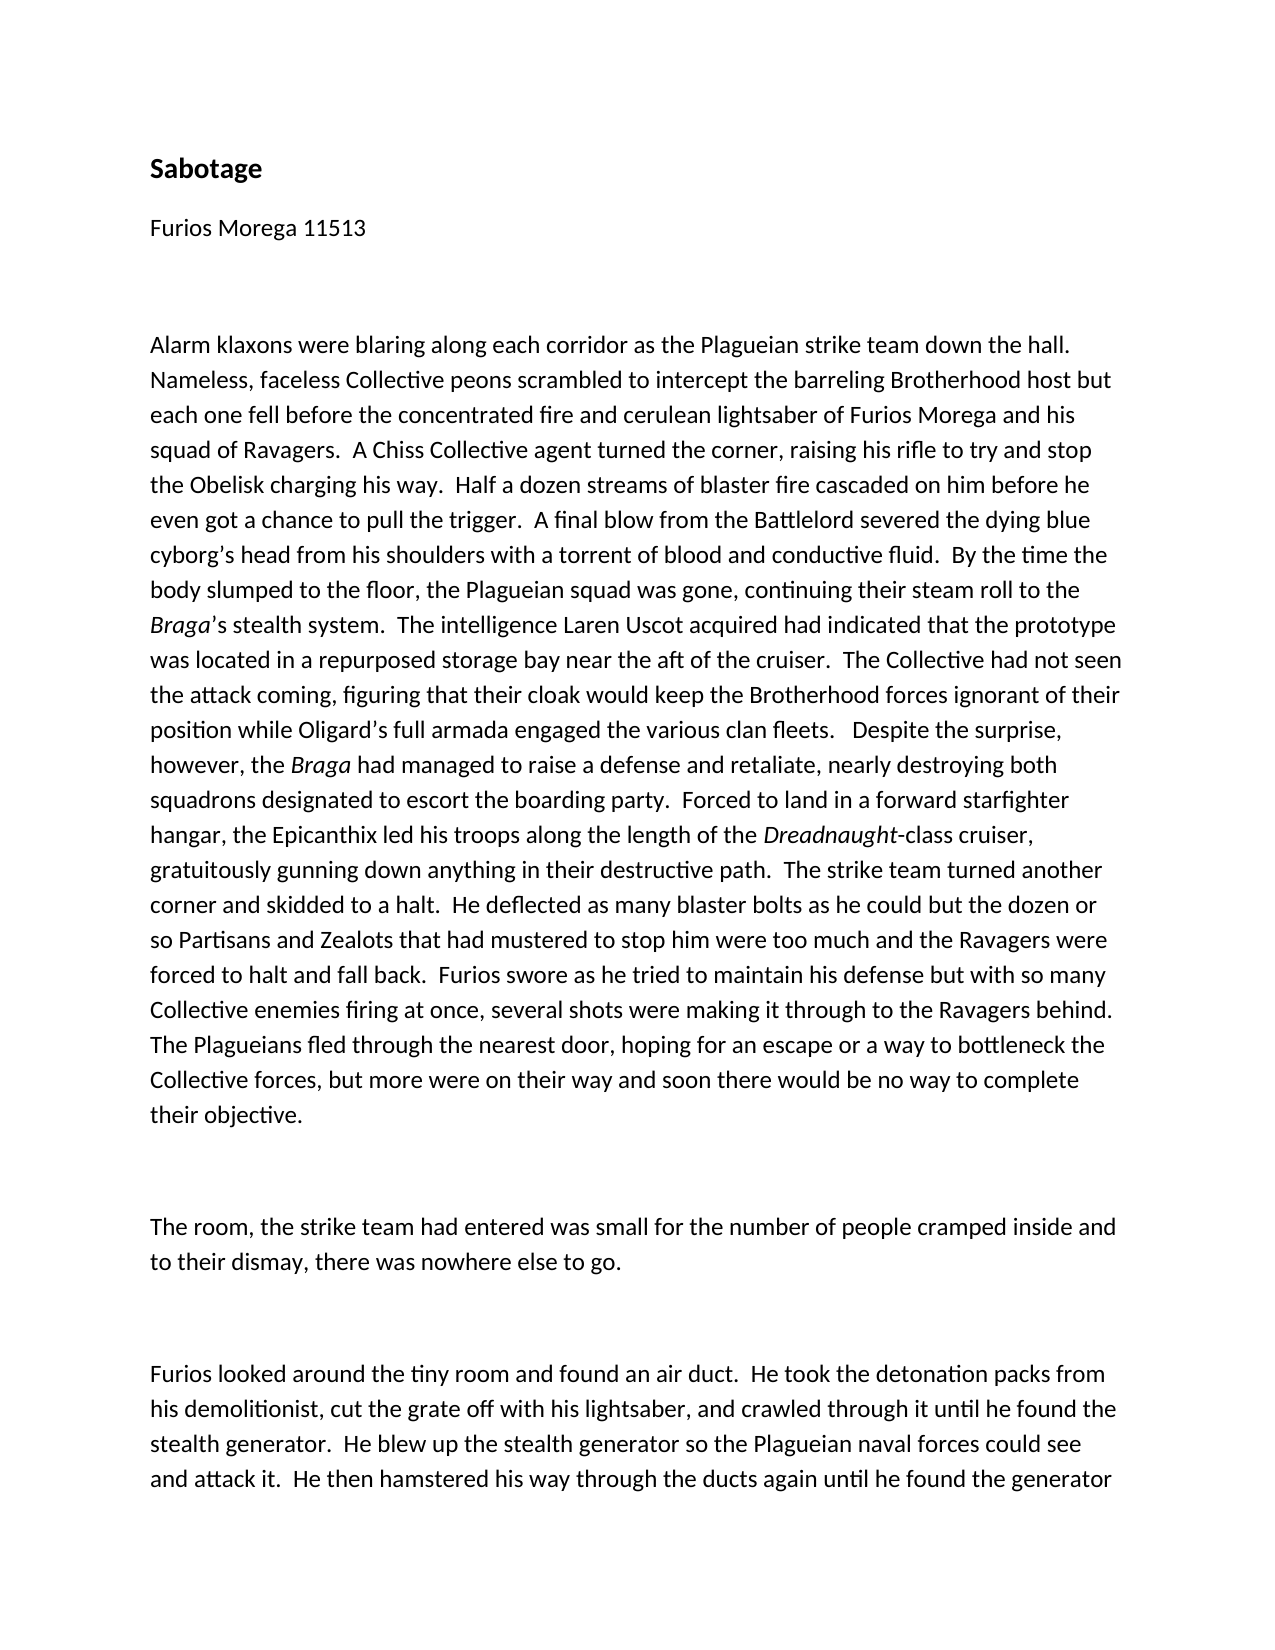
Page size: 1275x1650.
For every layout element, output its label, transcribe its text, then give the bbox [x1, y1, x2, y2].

text Furios Morega 11513 [150, 212, 1125, 242]
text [150, 1358, 1125, 1493]
text Sabotage [150, 150, 1125, 186]
text Alarm klaxons were blaring along each corridor as the Plagueian strike team down the hall. Nameless, faceless Collective peons scrambled to intercept the barreling Brotherhood host but each one fell before the concentrated fire and cerulean lightsaber of Furios Morega and his squad of Ravagers. A Chiss Collective agent turned the corner, raising his rifle to try and stop the Obelisk charging his way. Half a dozen streams of blaster fire cascaded on him before he even got a chance to pull the trigger. A final blow from the Battlelord severed the dying blue cyborg’s head from his shoulders with a torrent of blood and conductive fluid. By the time the body slumped to the floor, the Plagueian squad was gone, continuing their steam roll to the Braga’s stealth system. The intelligence Laren Uscot acquired had indicated that the prototype was located in a repurposed storage bay near the aft of the cruiser. The Collective had not seen the attack coming, figuring that their cloak would keep the Brotherhood forces ignorant of their position while Oligard’s full armada engaged the various clan fleets. Despite the surprise, however, the Braga had managed to raise a defense and retaliate, nearly destroying both squadrons designated to escort the boarding party. Forced to land in a forward starfighter hangar, the Epicanthix led his troops along the length of the Dreadnaught-class cruiser, gratuitously gunning down anything in their destructive path. The strike team turned another corner and skidded to a halt. He deflected as many blaster bolts as he could but the dozen or so Partisans and Zealots that had mustered to stop him were too much and the Ravagers were forced to halt and fall back. Furios swore as he tried to maintain his defense but with so many Collective enemies firing at once, several shots were making it through to the Ravagers behind. The Plagueians fled through the nearest door, hoping for an escape or a way to bottleneck the Collective forces, but more were on their way and soon there would be no way to complete their objective. [150, 329, 1125, 1130]
text The room, the strike team had entered was small for the number of people cramped inside and to their dismay, there was nowhere else to go. [150, 1211, 1125, 1277]
